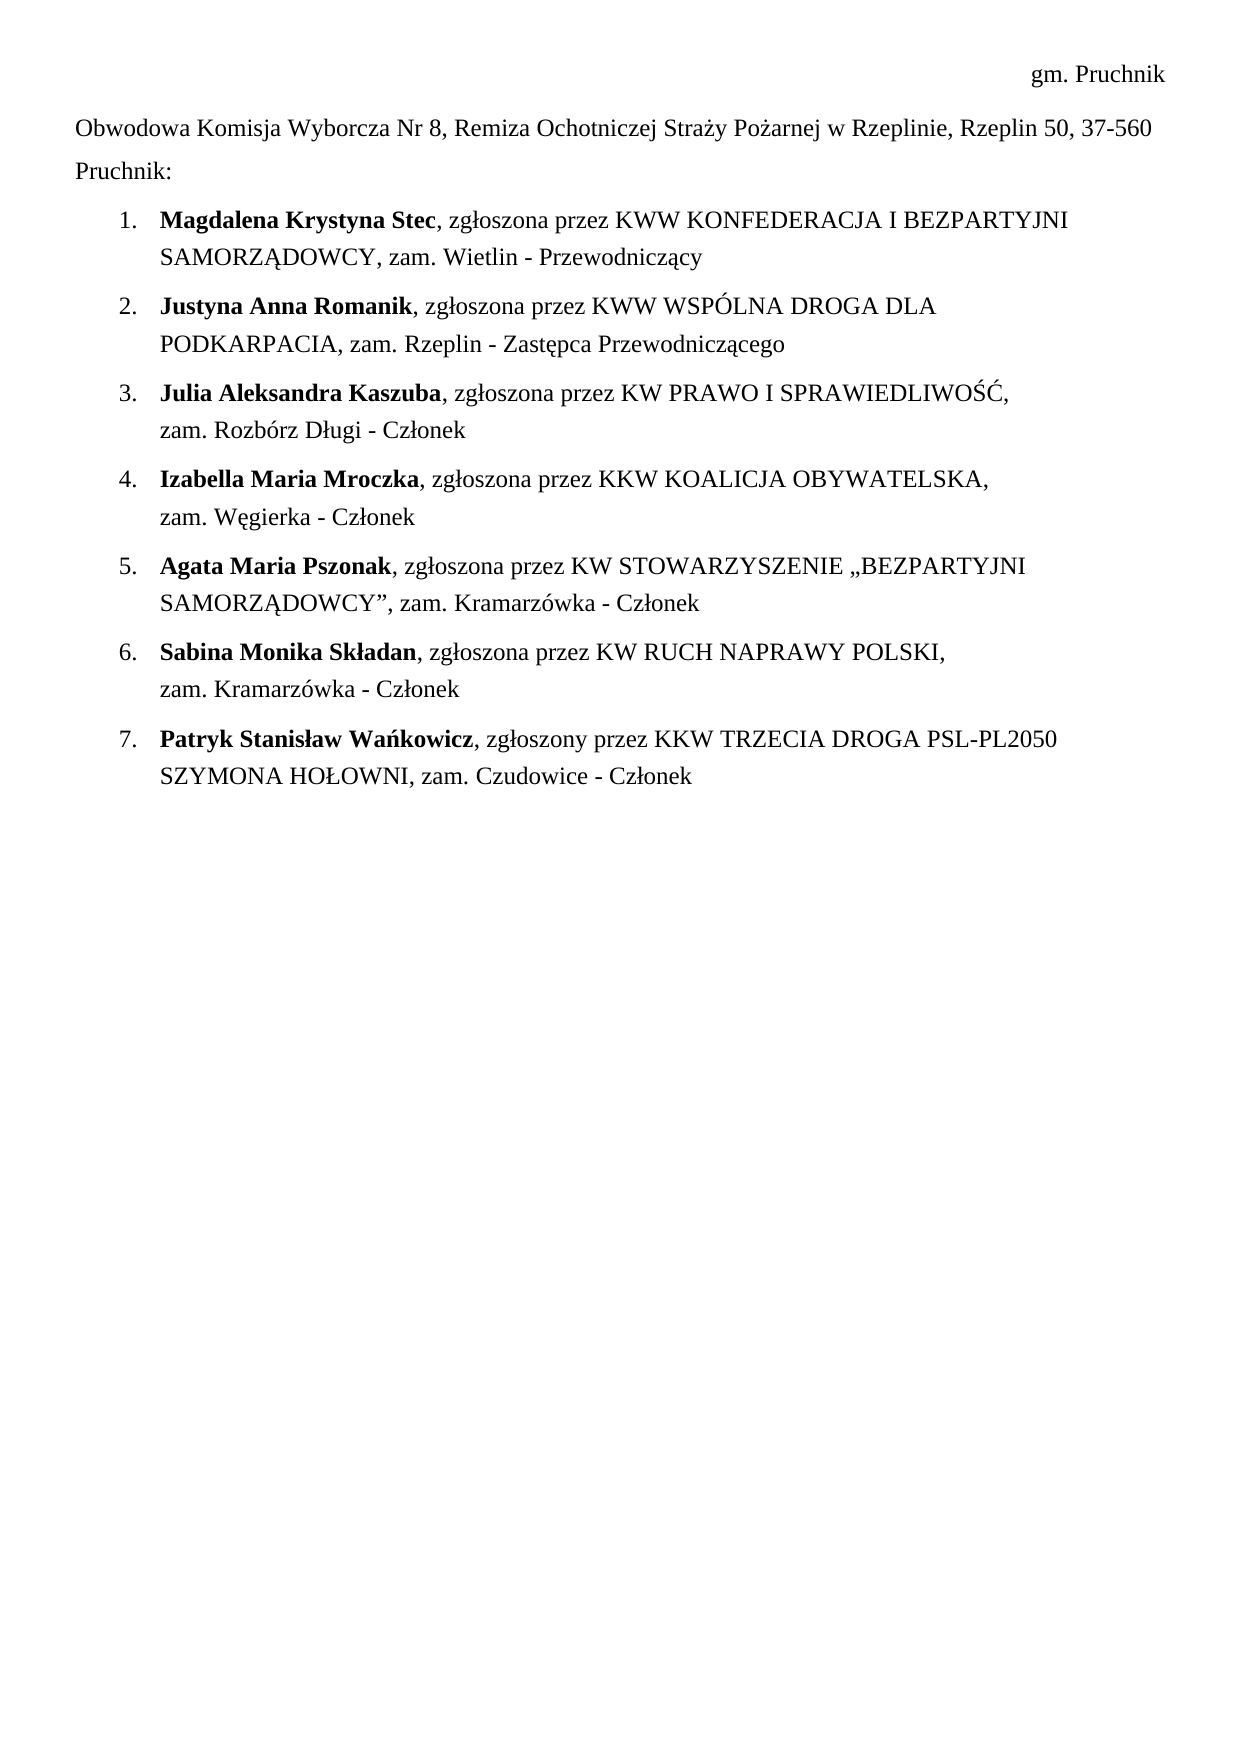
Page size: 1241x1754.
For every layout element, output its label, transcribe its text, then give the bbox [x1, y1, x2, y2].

table_cell Patryk Stanisław Wańkowicz, zgłoszony przez KKW TRZECIA DROGA PSL-PL2050 SZYMONA HOŁOWNI, zam. Czudowice - Członek [148, 718, 1138, 804]
table_cell 4. [75, 459, 148, 545]
table_header Magdalena Krystyna Stec, zgłoszona przez KWW KONFEDERACJA I BEZPARTYJNI SAMORZĄDOWCY, zam. Wietlin - Przewodniczący [148, 199, 1138, 286]
table_cell 7. [75, 718, 148, 804]
table_cell Julia Aleksandra Kaszuba, zgłoszona przez KW PRAWO I SPRAWIEDLIWOŚĆ, zam. Rozbórz Długi - Członek [148, 372, 1138, 458]
table_cell 5. [75, 545, 148, 631]
table_cell 6. [75, 631, 148, 718]
table_cell Sabina Monika Składan, zgłoszona przez KW RUCH NAPRAWY POLSKI, zam. Kramarzówka - Członek [148, 631, 1138, 718]
table_cell Agata Maria Pszonak, zgłoszona przez KW STOWARZYSZENIE „BEZPARTYJNI SAMORZĄDOWCY”, zam. Kramarzówka - Członek [148, 545, 1138, 631]
text gm. Pruchnik [75, 59, 1165, 88]
table_header 1. [75, 199, 148, 286]
table_cell Izabella Maria Mroczka, zgłoszona przez KKW KOALICJA OBYWATELSKA, zam. Węgierka - Członek [148, 459, 1138, 545]
table_cell 2. [75, 286, 148, 372]
text Obwodowa Komisja Wyborcza Nr 8, Remiza Ochotniczej Straży Pożarnej w Rzeplinie, Rzeplin 50, 37-560 Pruchnik: [75, 113, 1165, 185]
table_cell Justyna Anna Romanik, zgłoszona przez KWW WSPÓLNA DROGA DLA PODKARPACIA, zam. Rzeplin - Zastępca Przewodniczącego [148, 286, 1138, 372]
table_cell 3. [75, 372, 148, 458]
